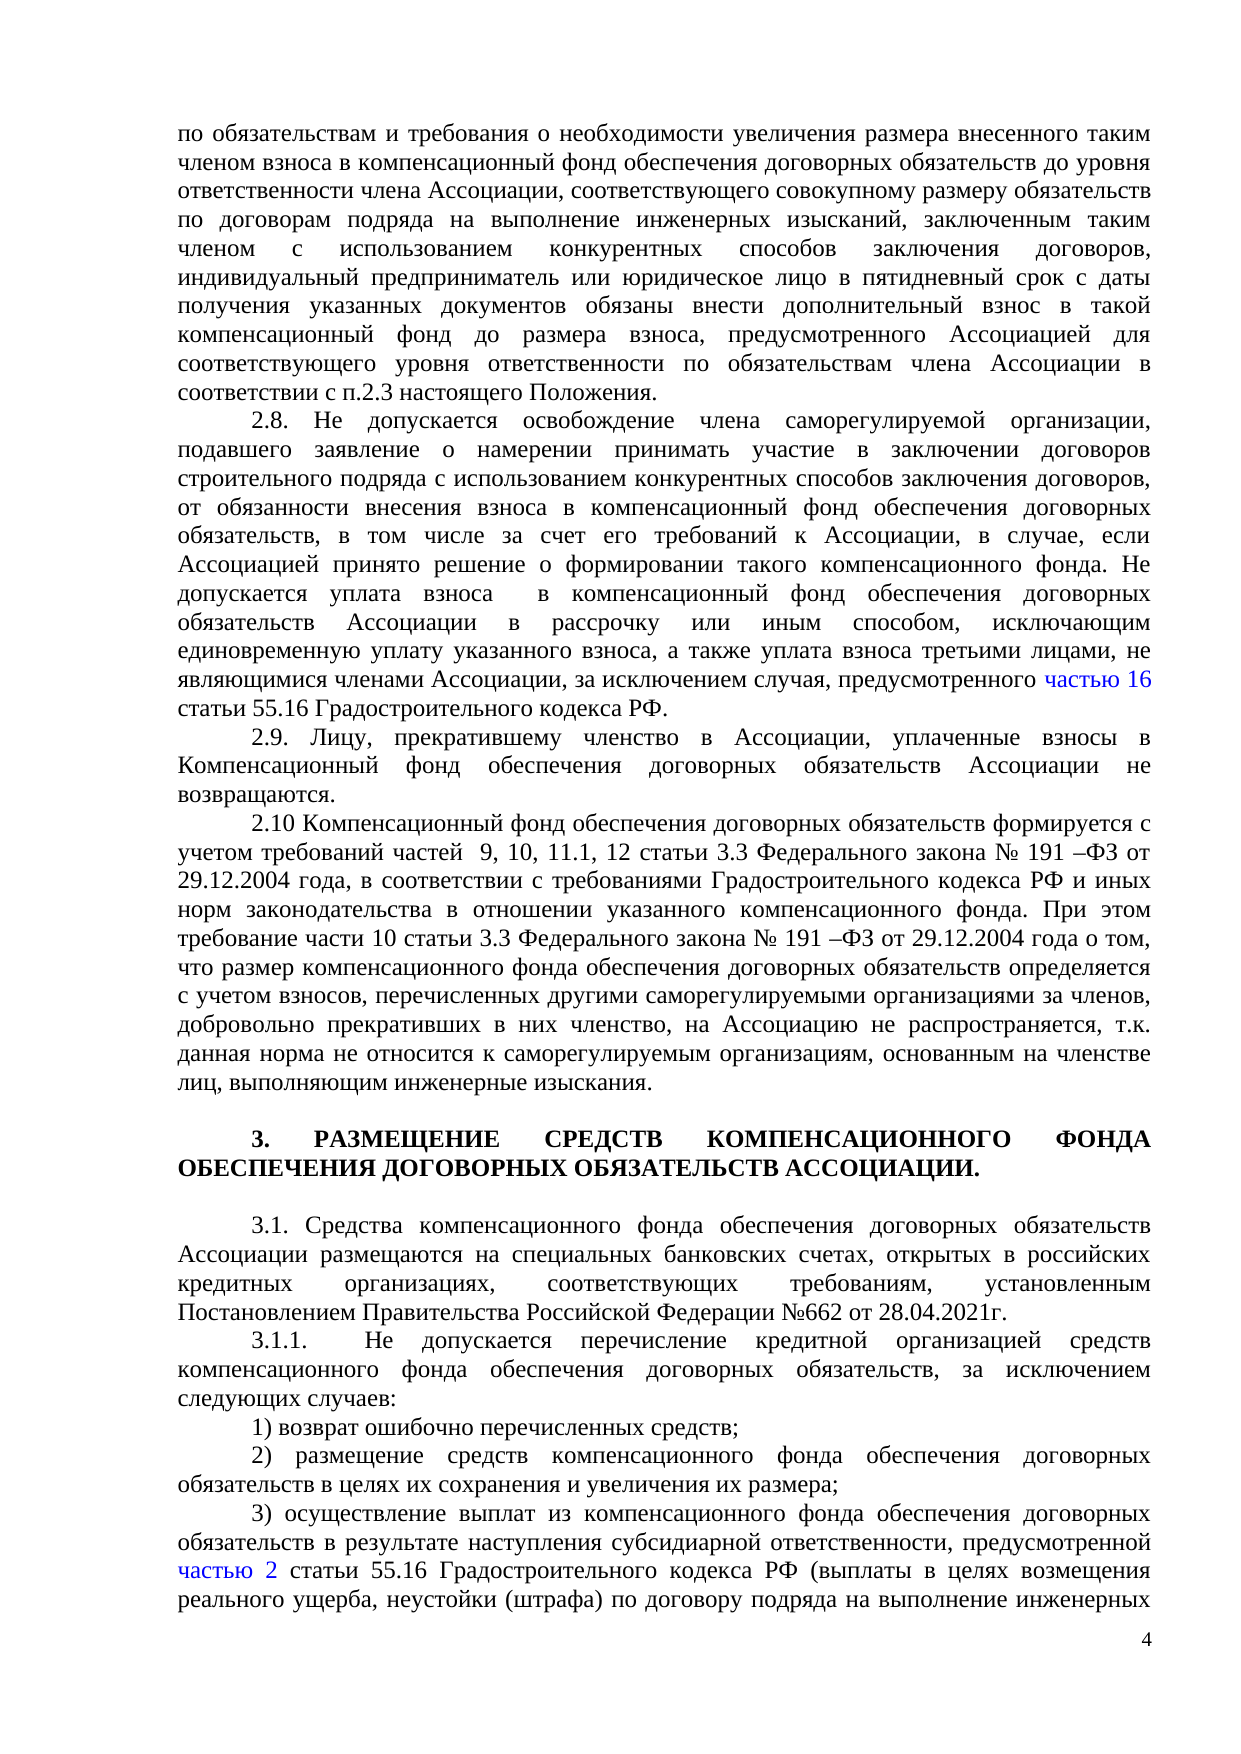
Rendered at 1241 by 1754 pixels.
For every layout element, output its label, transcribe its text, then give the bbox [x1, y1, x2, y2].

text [177, 1498, 1152, 1613]
text 3. РАЗМЕЩЕНИЕ СРЕДСТВ КОМПЕНСАЦИОННОГО ФОНДА ОБЕСПЕЧЕНИЯ ДОГОВОРНЫХ ОБЯЗАТЕЛЬСТВ АССОЦИАЦИИ. [177, 1124, 1152, 1182]
text 2.10 Компенсационный фонд обеспечения договорных обязательств формируется с учетом требований частей 9, 10, 11.1, 12 статьи 3.3 Федерального закона № 191 –ФЗ от 29.12.2004 года, в соответствии с требованиями Градостроительного кодекса РФ и иных норм законодательства в отношении указанного компенсационного фонда. При этом требование части 10 статьи 3.3 Федерального закона № 191 –ФЗ от 29.12.2004 года о том, что размер компенсационного фонда обеспечения договорных обязательств определяется с учетом взносов, перечисленных другими саморегулируемыми организациями за членов, добровольно прекративших в них членство, на Ассоциацию не распространяется, т.к. данная норма не относится к саморегулируемым организациям, основанным на членстве лиц, выполняющим инженерные изыскания. [177, 808, 1152, 1096]
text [177, 118, 1152, 406]
text 3.1.1. Не допускается перечисление кредитной организацией средств компенсационного фонда обеспечения договорных обязательств, за исключением следующих случаев: [177, 1326, 1152, 1412]
text 2) размещение средств компенсационного фонда обеспечения договорных обязательств в целях их сохранения и увеличения их размера; [177, 1441, 1152, 1498]
text 3.1. Средства компенсационного фонда обеспечения договорных обязательств Ассоциации размещаются на специальных банковских счетах, открытых в российских кредитных организациях, соответствующих требованиям, установленным Постановлением Правительства Российской Федерации №662 от 28.04.2021г. [177, 1211, 1152, 1326]
text 2.8. Не допускается освобождение члена саморегулируемой организации, подавшего заявление о намерении принимать участие в заключении договоров строительного подряда с использованием конкурентных способов заключения договоров, от обязанности внесения взноса в компенсационный фонд обеспечения договорных обязательств, в том числе за счет его требований к Ассоциации, в случае, если Ассоциацией принято решение о формировании такого компенсационного фонда. Не допускается уплата взноса в компенсационный фонд обеспечения договорных обязательств Ассоциации в рассрочку или иным способом, исключающим единовременную уплату указанного взноса, а также уплата взноса третьими лицами, не являющимися членами Ассоциации, за исключением случая, предусмотренного частью 16 статьи 55.16 Градостроительного кодекса РФ. [177, 406, 1152, 722]
text 1) возврат ошибочно перечисленных средств; [177, 1412, 1152, 1441]
text 2.9. Лицу, прекратившему членство в Ассоциации, уплаченные взносы в Компенсационный фонд обеспечения договорных обязательств Ассоциации не возвращаются. [177, 722, 1152, 808]
